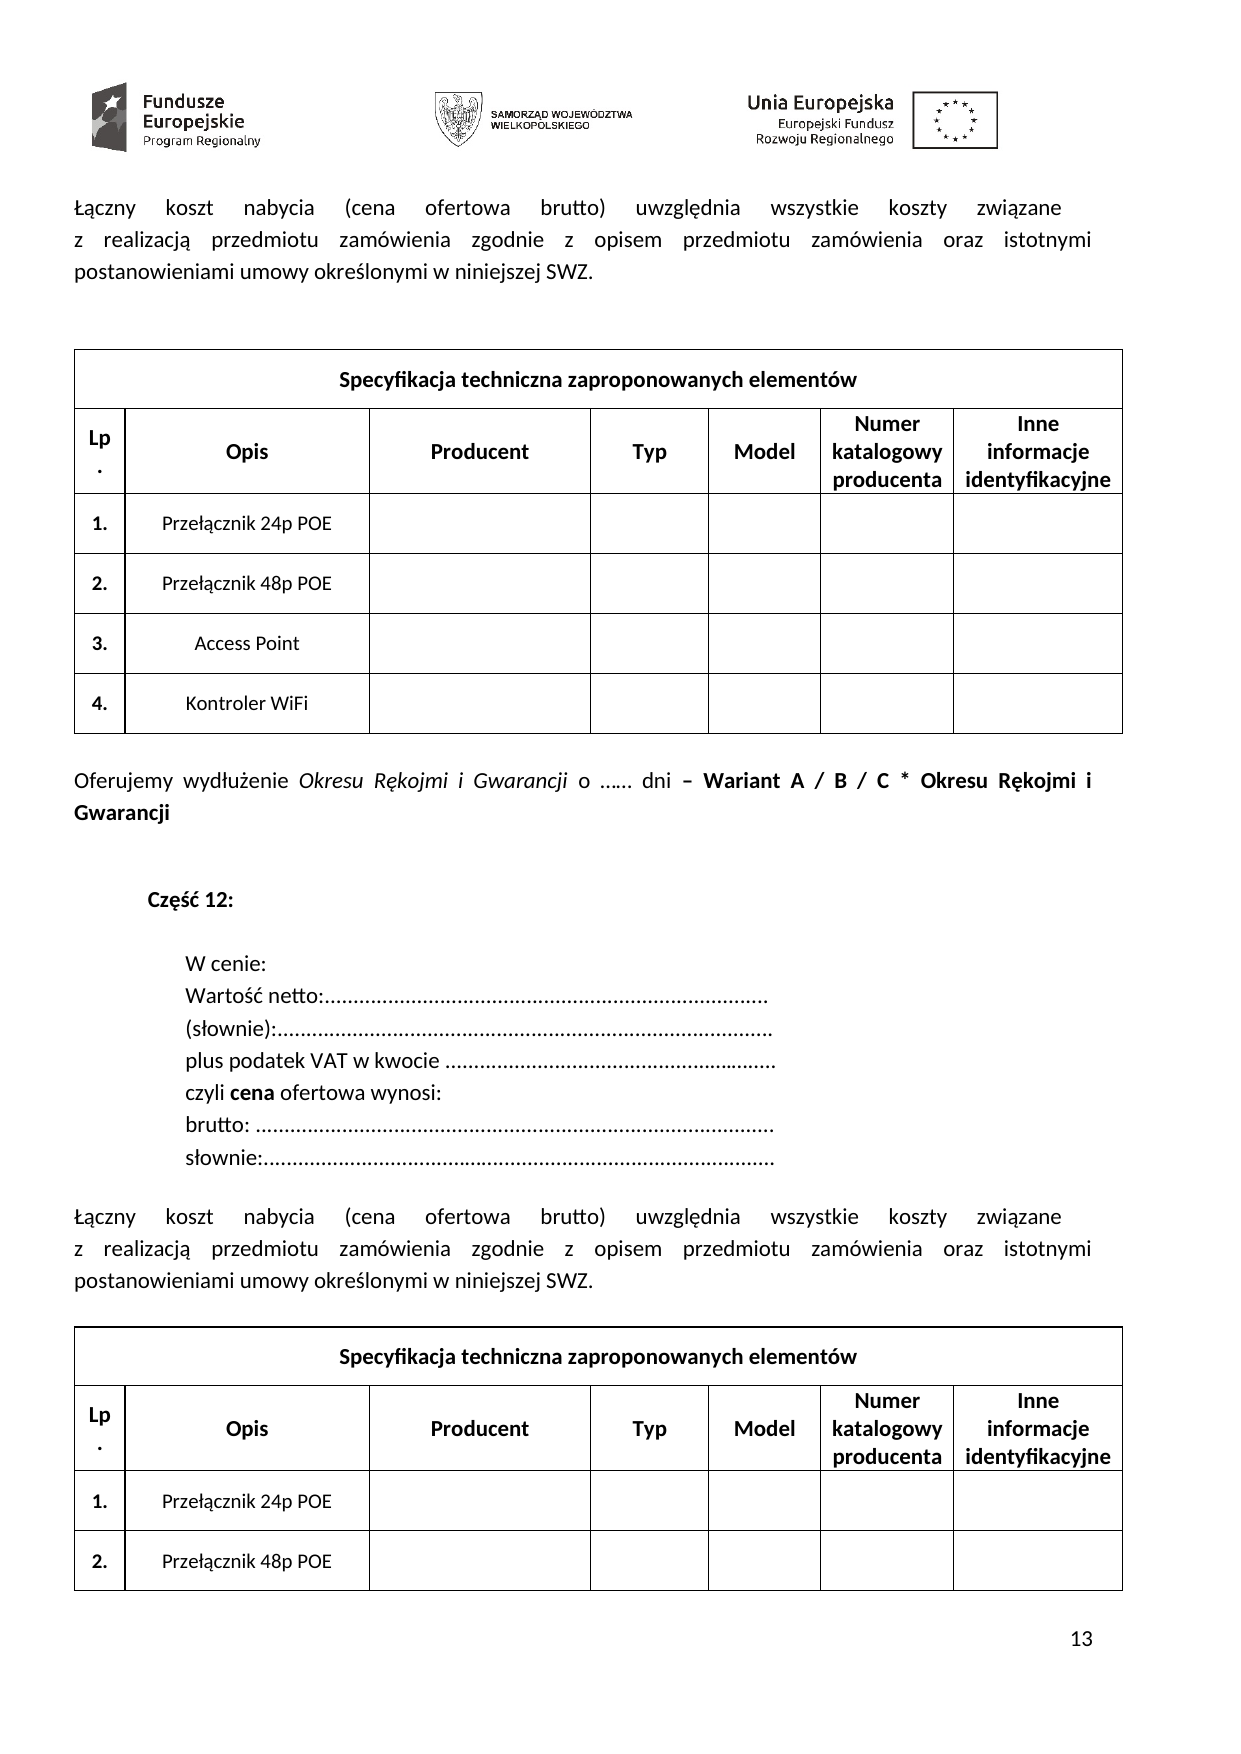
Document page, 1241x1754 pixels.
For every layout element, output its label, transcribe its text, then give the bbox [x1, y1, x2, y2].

table_cell [954, 494, 1122, 553]
table_cell Typ [591, 409, 708, 493]
table_cell Przełącznik 24p POE [126, 494, 369, 553]
table_cell [709, 614, 820, 673]
table_cell Przełącznik 24p POE [126, 1471, 369, 1530]
table_cell [954, 1471, 1122, 1530]
table_cell Opis [126, 1386, 369, 1470]
table_header Specyfikacja techniczna zaproponowanych elementów [75, 350, 1122, 408]
text Część 12: [148, 885, 1093, 913]
table_cell [370, 1531, 590, 1590]
table_cell [591, 1471, 708, 1530]
table_cell [709, 554, 820, 613]
table_cell [954, 674, 1122, 732]
table_cell [954, 614, 1122, 673]
table_cell Access Point [126, 614, 369, 673]
table_cell [821, 494, 953, 553]
table_cell Typ [591, 1386, 708, 1470]
list plus podatek VAT w kwocie ..............................................….…..... czyli cena ofertowa wynosi: brutto: .......................................................................................... słownie:...................................…................................................... [185, 1046, 1093, 1171]
table_cell Producent [370, 1386, 590, 1470]
picture [73, 73, 1015, 166]
table_cell [821, 554, 953, 613]
text Oferujemy wydłużenie Okresu Rękojmi i Gwarancji o …… dni – Wariant A / B / C * Okresu Rękojmi i Gwarancji [74, 766, 1093, 826]
table_cell 1. [75, 494, 124, 553]
table_cell [370, 494, 590, 553]
table_cell [821, 674, 953, 732]
table_cell Producent [370, 409, 590, 493]
table_cell 2. [75, 1531, 124, 1590]
table_cell 4. [75, 674, 124, 732]
text Łączny koszt nabycia (cena ofertowa brutto) uwzględnia wszystkie koszty związane z realizacją przedmiotu zamówienia zgodnie z opisem przedmiotu zamówienia oraz istotnymi postanowieniami umowy określonymi w niniejszej SWZ. [74, 193, 1093, 285]
table_cell [954, 1531, 1122, 1590]
table_cell [370, 1471, 590, 1530]
table_cell [709, 494, 820, 553]
text Łączny koszt nabycia (cena ofertowa brutto) uwzględnia wszystkie koszty związane z realizacją przedmiotu zamówienia zgodnie z opisem przedmiotu zamówienia oraz istotnymi postanowieniami umowy określonymi w niniejszej SWZ. [74, 1202, 1093, 1295]
table_cell [591, 614, 708, 673]
table_cell Lp. [75, 409, 124, 493]
table_cell [591, 674, 708, 732]
table_cell [591, 554, 708, 613]
table_cell [370, 614, 590, 673]
table_cell [954, 554, 1122, 613]
table_cell Model [709, 409, 820, 493]
table_cell [709, 1531, 820, 1590]
table_header Specyfikacja techniczna zaproponowanych elementów [75, 1328, 1122, 1385]
list Wartość netto:............................................................................. (słownie):...................................................................................... [185, 982, 1093, 1042]
table_cell Model [709, 1386, 820, 1470]
table_cell [821, 614, 953, 673]
table_cell 3. [75, 614, 124, 673]
table_cell [370, 674, 590, 732]
table_cell [821, 1471, 953, 1530]
table_cell Przełącznik 48p POE [126, 1531, 369, 1590]
table_cell [370, 554, 590, 613]
table_cell Numer katalogowy producenta [821, 1386, 953, 1470]
table_cell Opis [126, 409, 369, 493]
table_cell [591, 1531, 708, 1590]
table_cell [709, 1471, 820, 1530]
table_cell Lp. [75, 1386, 124, 1470]
table_cell Numer katalogowy producenta [821, 409, 953, 493]
table_cell Kontroler WiFi [126, 674, 369, 732]
list W cenie: [185, 949, 1093, 977]
table_cell [591, 494, 708, 553]
table_cell [709, 674, 820, 732]
table_cell Inne informacje identyfikacyjne [954, 1386, 1122, 1470]
table_cell 2. [75, 554, 124, 613]
table_cell Inne informacje identyfikacyjne [954, 409, 1122, 493]
table_cell 1. [75, 1471, 124, 1530]
table_cell Przełącznik 48p POE [126, 554, 369, 613]
table_cell [821, 1531, 953, 1590]
